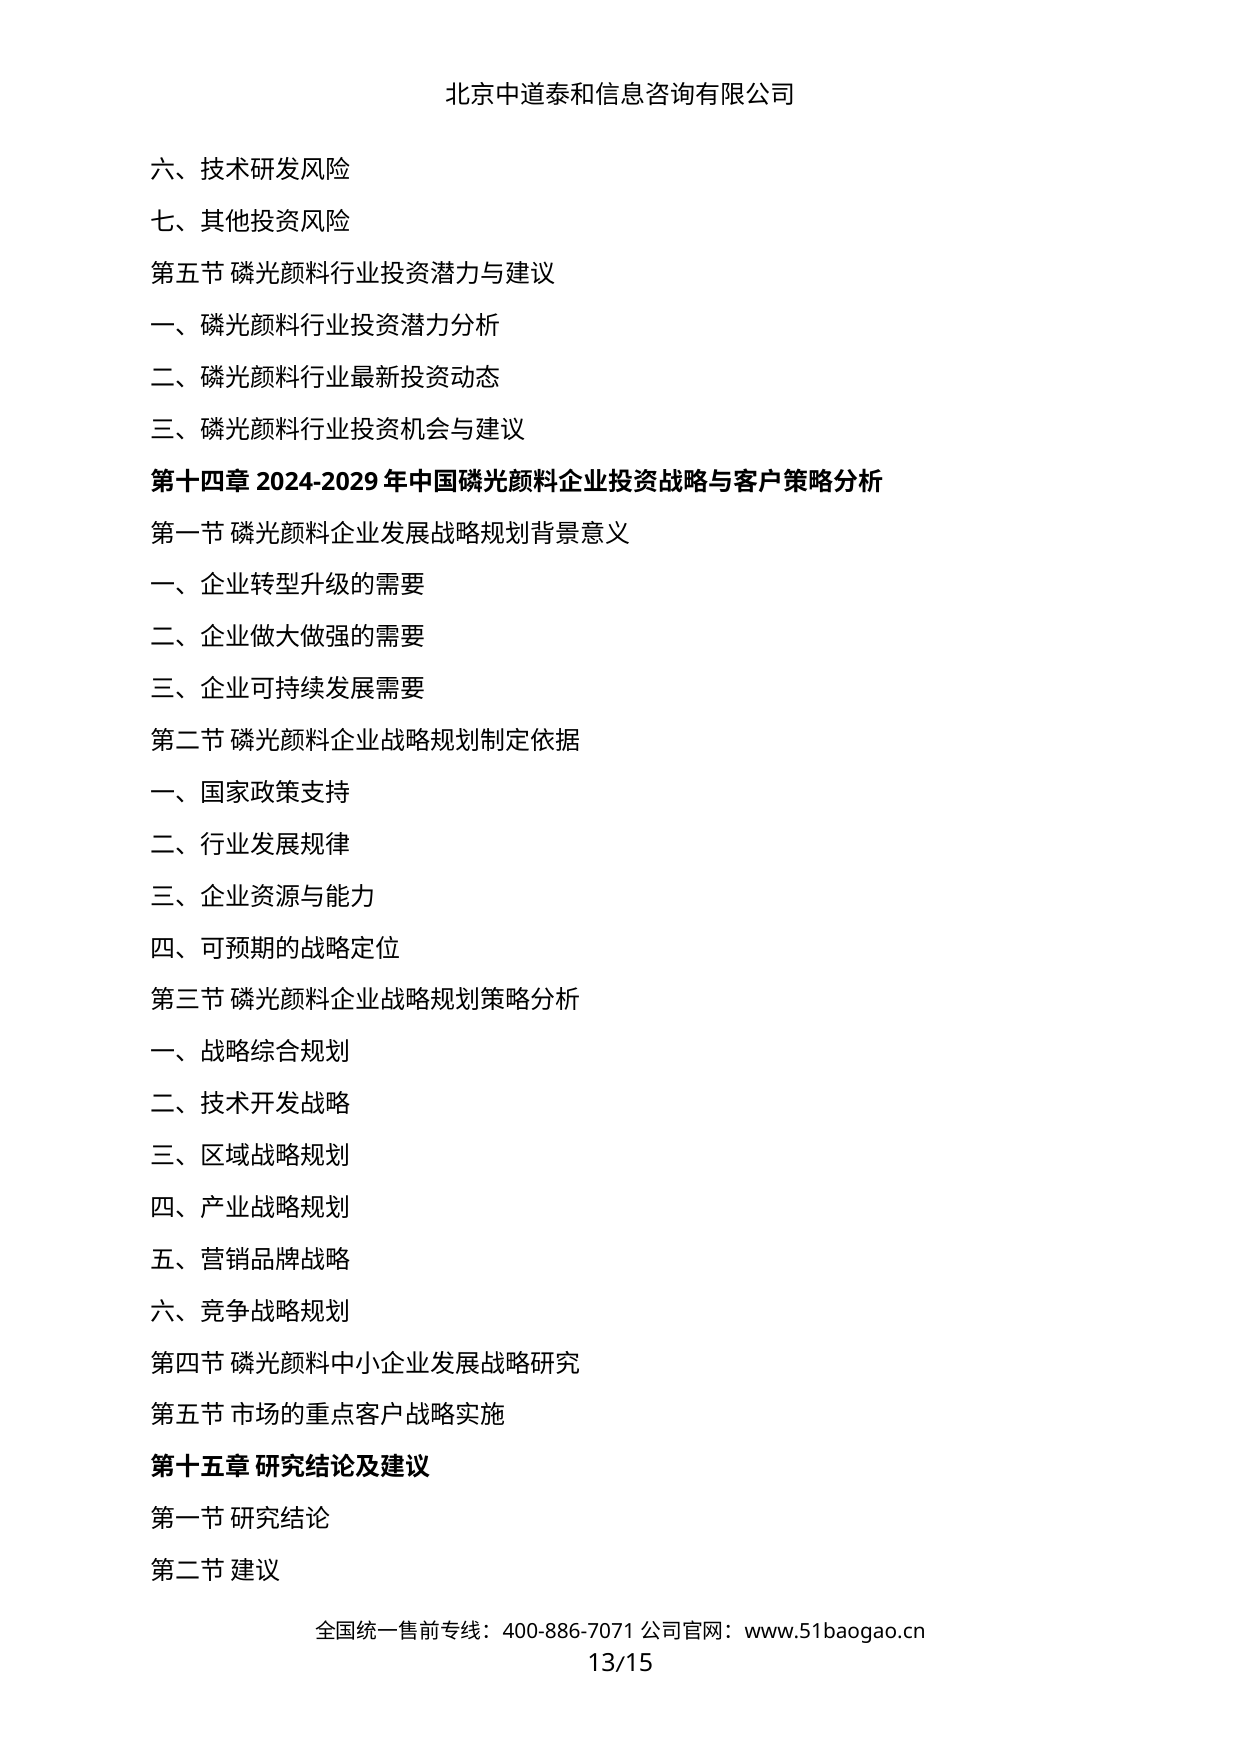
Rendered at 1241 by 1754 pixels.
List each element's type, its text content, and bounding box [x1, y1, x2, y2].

text 三、磷光颜料行业投资机会与建议 [150, 409, 1090, 446]
text 五、营销品牌战略 [150, 1239, 1090, 1276]
text 一、企业转型升级的需要 [150, 565, 1090, 601]
text 二、企业做大做强的需要 [150, 617, 1090, 653]
text 一、国家政策支持 [150, 772, 1090, 809]
text 二、技术开发战略 [150, 1084, 1090, 1120]
text 四、产业战略规划 [150, 1187, 1090, 1224]
text 二、行业发展规律 [150, 824, 1090, 861]
text 第二节 建议 [150, 1551, 1090, 1587]
text 六、竞争战略规划 [150, 1291, 1090, 1327]
text 第二节 磷光颜料企业战略规划制定依据 [150, 721, 1090, 757]
text 三、企业资源与能力 [150, 876, 1090, 912]
text 第十五章 研究结论及建议 [150, 1447, 1090, 1483]
text 第三节 磷光颜料企业战略规划策略分析 [150, 980, 1090, 1016]
text 四、可预期的战略定位 [150, 928, 1090, 964]
text 第四节 磷光颜料中小企业发展战略研究 [150, 1343, 1090, 1379]
text 三、企业可持续发展需要 [150, 669, 1090, 705]
text 第五节 磷光颜料行业投资潜力与建议 [150, 254, 1090, 290]
text 第一节 磷光颜料企业发展战略规划背景意义 [150, 513, 1090, 549]
text 一、磷光颜料行业投资潜力分析 [150, 306, 1090, 342]
text 二、磷光颜料行业最新投资动态 [150, 357, 1090, 394]
text 第一节 研究结论 [150, 1499, 1090, 1535]
text 第十四章 2024-2029年中国磷光颜料企业投资战略与客户策略分析 [150, 461, 1090, 497]
text 六、技术研发风险 [150, 150, 1090, 186]
text 第五节 市场的重点客户战略实施 [150, 1395, 1090, 1431]
text 一、战略综合规划 [150, 1032, 1090, 1068]
text 三、区域战略规划 [150, 1136, 1090, 1172]
text 七、其他投资风险 [150, 202, 1090, 238]
